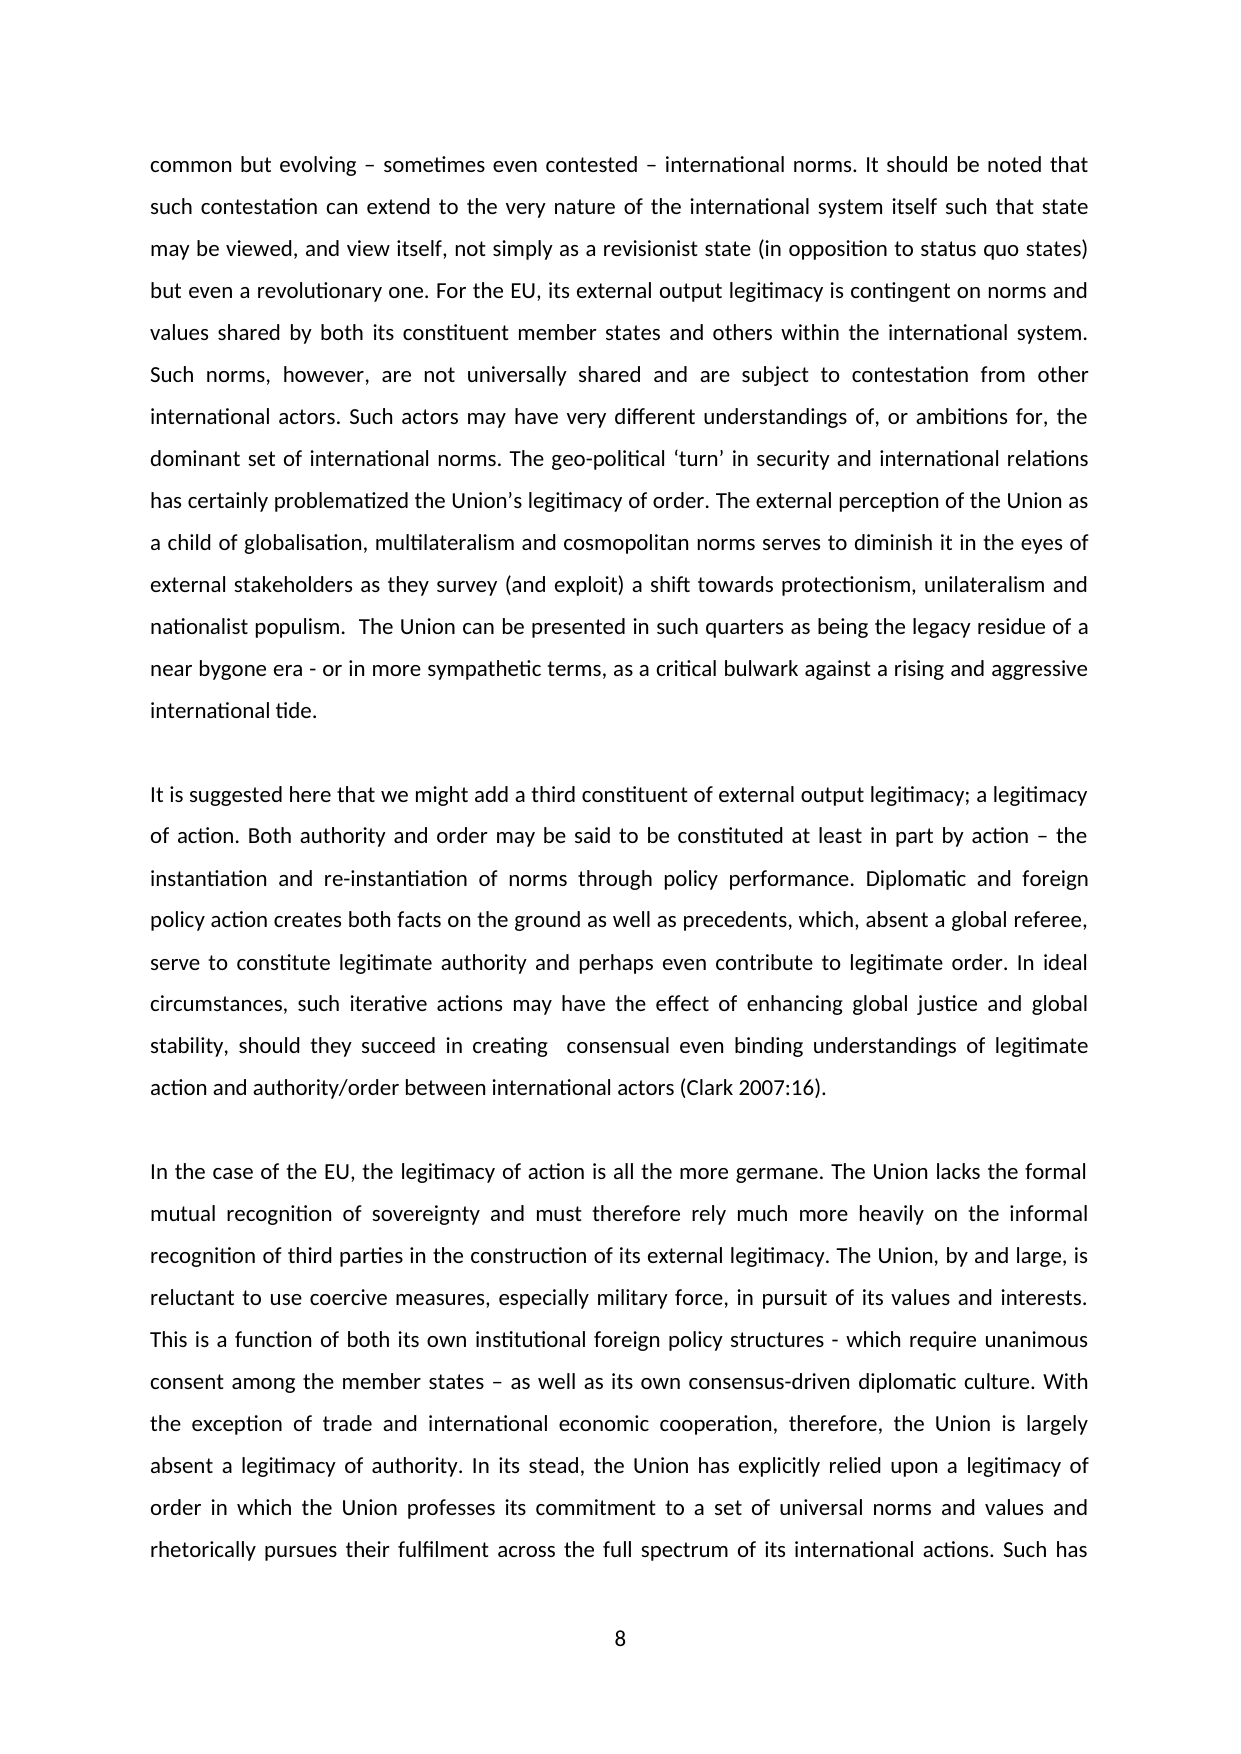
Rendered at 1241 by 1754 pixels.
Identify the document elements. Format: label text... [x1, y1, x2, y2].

text It is suggested here that we might add a third constituent of external output legitimacy; a legitimacy of action. Both authority and order may be said to be constituted at least in part by action – the instantiation and re-instantiation of norms through policy performance. Diplomatic and foreign policy action creates both facts on the ground as well as precedents, which, absent a global referee, serve to constitute legitimate authority and perhaps even contribute to legitimate order. In ideal circumstances, such iterative actions may have the effect of enhancing global justice and global stability, should they succeed in creating consensual even binding understandings of legitimate action and authority/order between international actors (Clark 2007:16). [150, 780, 1090, 1102]
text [150, 150, 1090, 724]
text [150, 1157, 1090, 1563]
